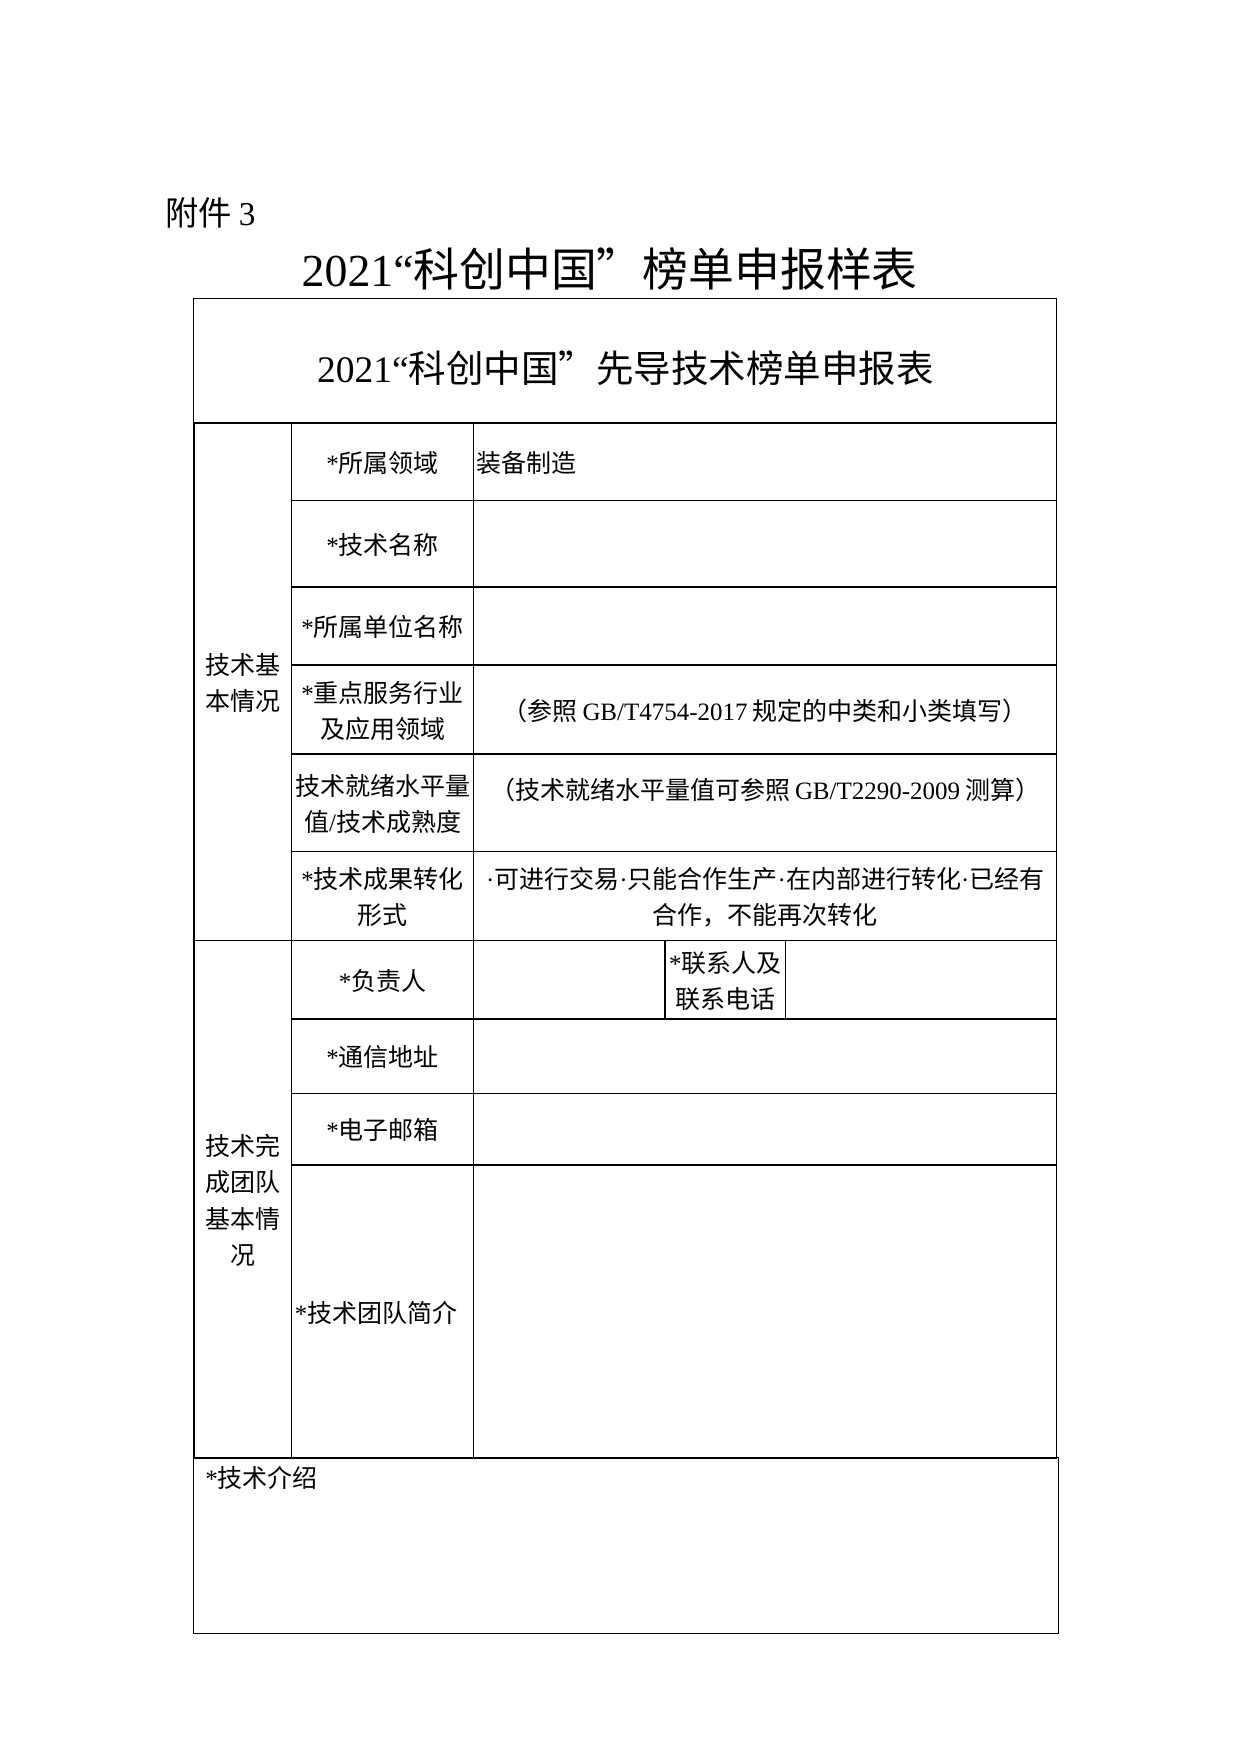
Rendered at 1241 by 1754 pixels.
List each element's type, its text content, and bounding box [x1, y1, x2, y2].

table_cell 技术完成团队基本情况 [195, 941, 291, 1457]
table_cell *所属单位名称 [292, 588, 473, 664]
table_cell 技术就绪水平量值/技术成熟度 [292, 755, 473, 851]
table_cell *技术介绍 [194, 1458, 1058, 1633]
table_cell [474, 1094, 1056, 1164]
table_cell 技术基本情况 [195, 424, 291, 940]
table_cell *技术名称 [292, 501, 473, 586]
table_cell [786, 941, 1056, 1018]
table_cell [474, 1020, 1056, 1092]
table_cell *技术成果转化形式 [292, 852, 473, 940]
table_cell [474, 501, 1056, 586]
table_cell [474, 588, 1056, 664]
table_cell *技术团队简介 [292, 1166, 473, 1457]
table_cell 装备制造 [474, 424, 1056, 500]
table_cell *重点服务行业及应用领域 [292, 666, 473, 753]
table_cell （参照GB/T4754-2017规定的中类和小类填写） [474, 666, 1056, 753]
text 附件3 [165, 177, 1053, 238]
table_cell [474, 1166, 1056, 1457]
table_cell *电子邮箱 [292, 1094, 473, 1164]
table_cell [474, 941, 664, 1018]
text 2021“科创中国”榜单申报样表 [165, 238, 1053, 298]
table_cell ·可进行交易·只能合作生产·在内部进行转化·已经有合作，不能再次转化 [474, 852, 1056, 940]
table_header 2021“科创中国”先导技术榜单申报表 [194, 299, 1056, 422]
table_cell *所属领域 [292, 424, 473, 500]
table_cell *通信地址 [292, 1020, 473, 1092]
table_cell （技术就绪水平量值可参照GB/T2290-2009测算） [474, 755, 1056, 851]
table_cell *负责人 [292, 941, 473, 1018]
table_cell *联系人及 联系电话 [666, 941, 785, 1018]
